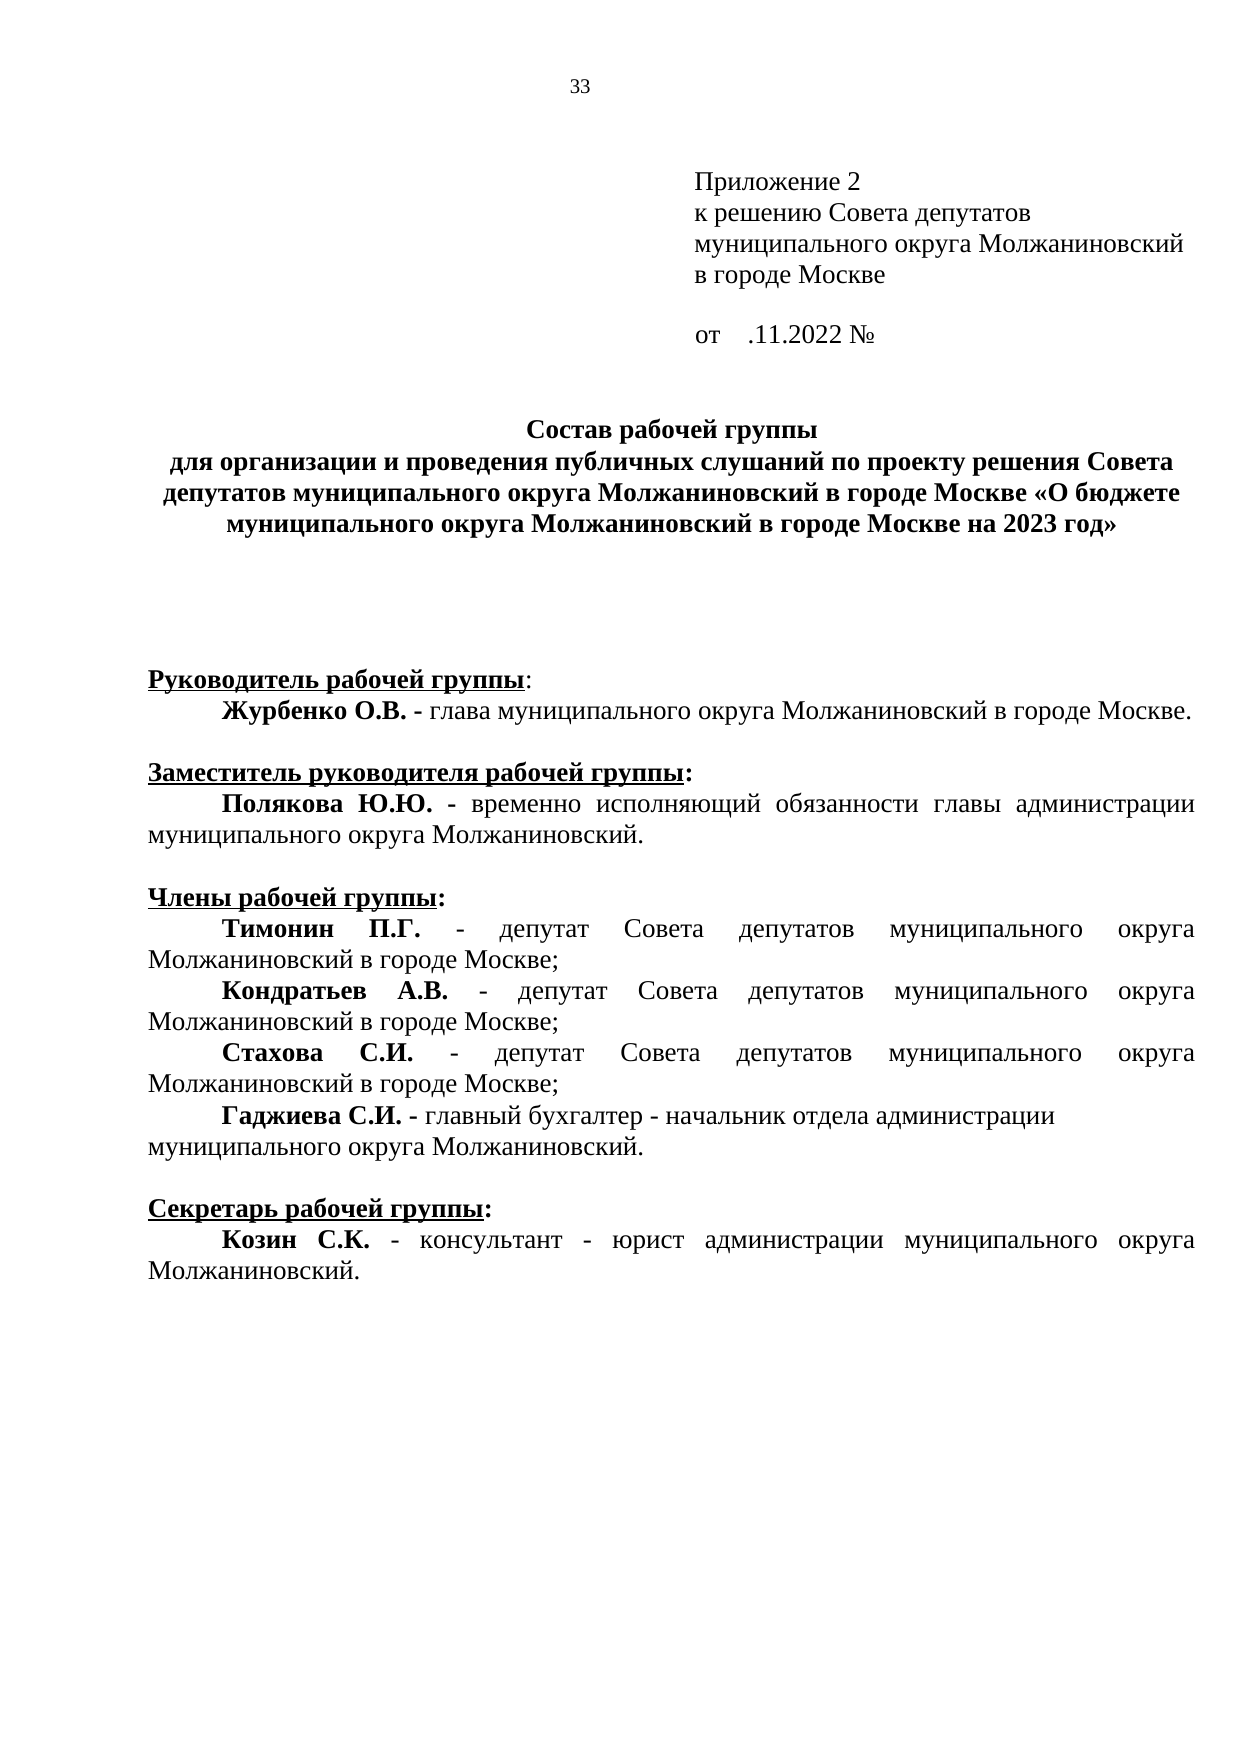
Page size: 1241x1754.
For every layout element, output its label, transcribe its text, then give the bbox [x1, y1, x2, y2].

text Кондратьев А.В. - депутат Совета депутатов муниципального округа Молжаниновский в городе Москве; [148, 974, 1196, 1036]
text Гаджиева С.И. - главный бухгалтер - начальник отдела администрации муниципального округа Молжаниновский. [148, 1099, 1196, 1161]
text от .11.2022 № [148, 321, 1196, 349]
text Тимонин П.Г. - депутат Совета депутатов муниципального округа Молжаниновский в городе Москве; [148, 912, 1196, 974]
text Козин С.К. - консультант - юрист администрации муниципального округа Молжаниновский. [148, 1223, 1196, 1286]
text Состав рабочей группы [148, 413, 1196, 445]
text Стахова С.И. - депутат Совета депутатов муниципального округа Молжаниновский в городе Москве; [148, 1036, 1196, 1099]
text для организации и проведения публичных слушаний по проекту решения Совета депутатов муниципального округа Молжаниновский в городе Москве «О бюджете муниципального округа Молжаниновский в городе Москве на 2023 год» [148, 445, 1196, 538]
text Приложение 2 [694, 165, 1196, 196]
text Члены рабочей группы: [148, 881, 1196, 912]
text Полякова Ю.Ю. - временно исполняющий обязанности главы администрации муниципального округа Молжаниновский. [148, 787, 1196, 849]
text Заместитель руководителя рабочей группы: [148, 756, 1196, 787]
text к решению Совета депутатов муниципального округа Молжаниновский в городе Москве [694, 196, 1196, 290]
text Секретарь рабочей группы: [148, 1192, 1196, 1223]
text Руководитель рабочей группы: [148, 663, 1196, 694]
text Журбенко О.В. - глава муниципального округа Молжаниновский в городе Москве. [148, 694, 1196, 725]
